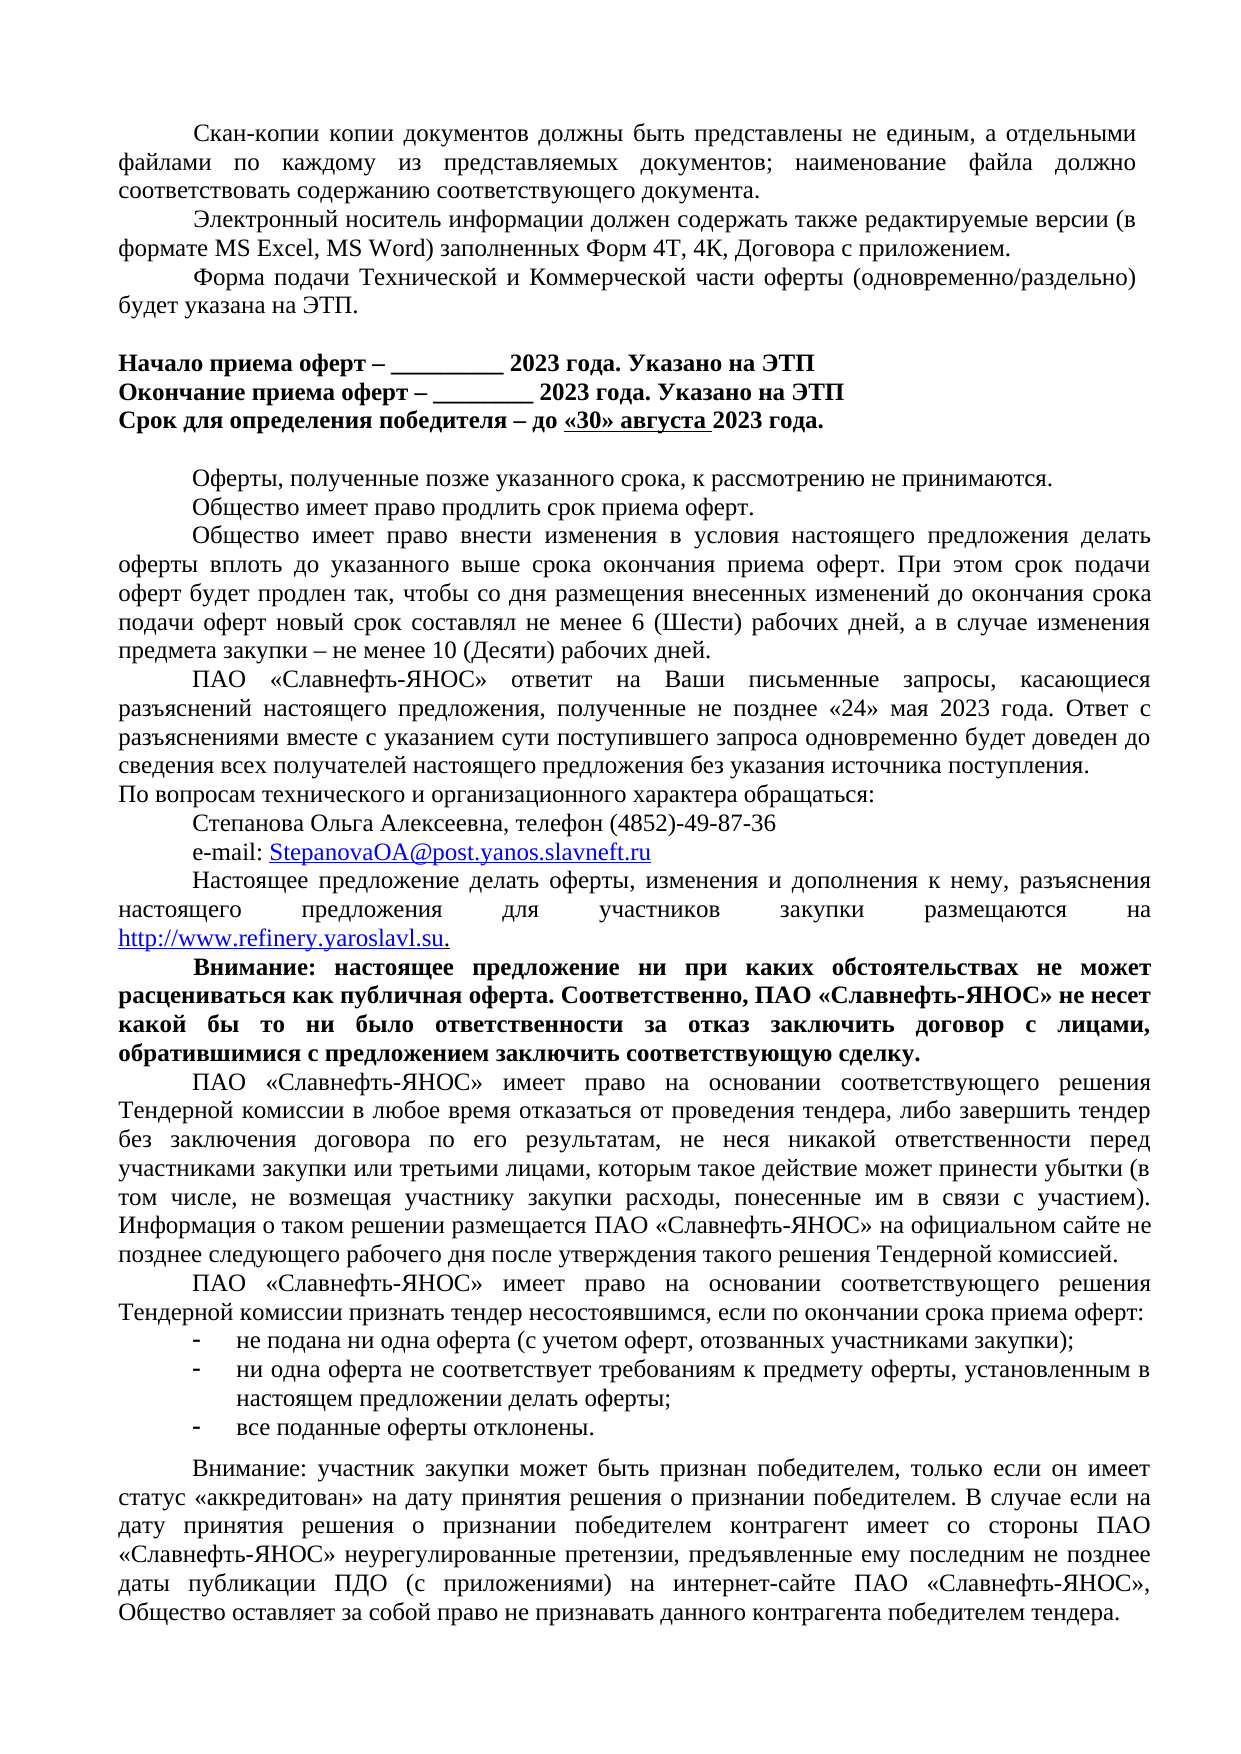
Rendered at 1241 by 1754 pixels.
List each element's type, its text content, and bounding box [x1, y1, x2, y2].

text Электронный носитель информации должен содержать также редактируемые версии (в формате MS Excel, MS Word) заполненных Форм 4Т, 4К, Договора с приложением. [118, 204, 1137, 262]
text Скан-копии копии документов должны быть представлены не единым, а отдельными файлами по каждому из представляемых документов; наименование файла должно соответствовать содержанию соответствующего документа. [118, 118, 1137, 204]
list ни одна оферта не соответствует требованиям к предмету оферты, установленным в настоящем предложении делать оферты; [192, 1354, 1152, 1412]
text Начало приема оферт – _________ 2023 года. Указано на ЭТП [118, 348, 1152, 377]
text Общество имеет право внести изменения в условия настоящего предложения делать оферты вплоть до указанного выше срока окончания приема оферт. При этом срок подачи оферт будет продлен так, чтобы со дня размещения внесенных изменений до окончания срока подачи оферт новый срок составлял не менее 6 (Шести) рабочих дней, а в случае изменения предмета закупки – не менее 10 (Десяти) рабочих дней. [118, 521, 1152, 664]
text По вопросам технического и организационного характера обращаться: [118, 779, 1152, 808]
text Степанова Ольга Алексеевна, телефон (4852)-49-87-36 [118, 808, 1152, 837]
text e-mail: StepanovaOA@post.yanos.slavneft.ru [118, 837, 1152, 866]
text ПАО «Славнефть-ЯНОС» имеет право на основании соответствующего решения Тендерной комиссии в любое время отказаться от проведения тендера, либо завершить тендер без заключения договора по его результатам, не неся никакой ответственности перед участниками закупки или третьими лицами, которым такое действие может принести убытки (в том числе, не возмещая участнику закупки расходы, понесенные им в связи с участием). Информация о таком решении размещается ПАО «Славнефть-ЯНОС» на официальном сайте не позднее следующего рабочего дня после утверждения такого решения Тендерной комиссией. [118, 1067, 1152, 1268]
text Оферты, полученные позже указанного срока, к рассмотрению не принимаются. [118, 463, 1152, 492]
text Настоящее предложение делать оферты, изменения и дополнения к нему, разъяснения настоящего предложения для участников закупки размещаются на http://www.refinery.yaroslavl.su. [118, 866, 1152, 952]
text Срок для определения победителя – до «30» августа 2023 года. [118, 406, 1152, 434]
text ПАО «Славнефть-ЯНОС» ответит на Ваши письменные запросы, касающиеся разъяснений настоящего предложения, полученные не позднее «24» мая 2023 года. Ответ с разъяснениями вместе с указанием сути поступившего запроса одновременно будет доведен до сведения всех получателей настоящего предложения без указания источника поступления. [118, 664, 1152, 779]
text Окончание приема оферт – ________ 2023 года. Указано на ЭТП [118, 377, 1152, 406]
text ПАО «Славнефть-ЯНОС» имеет право на основании соответствующего решения Тендерной комиссии признать тендер несостоявшимся, если по окончании срока приема оферт: [118, 1268, 1152, 1326]
list все поданные оферты отклонены. [192, 1412, 1152, 1441]
list не подана ни одна оферта (с учетом оферт, отозванных участниками закупки); [192, 1326, 1152, 1354]
text Общество имеет право продлить срок приема оферт. [118, 492, 1152, 521]
text Внимание: настоящее предложение ни при каких обстоятельствах не может расцениваться как публичная оферта. Соответственно, ПАО «Славнефть-ЯНОС» не несет какой бы то ни было ответственности за отказ заключить договор с лицами, обратившимися с предложением заключить соответствующую сделку. [118, 952, 1152, 1067]
text Форма подачи Технической и Коммерческой части оферты (одновременно/раздельно) будет указана на ЭТП. [118, 262, 1137, 319]
text Внимание: участник закупки может быть признан победителем, только если он имеет статус «аккредитован» на дату принятия решения о признании победителем. В случае если на дату принятия решения о признании победителем контрагент имеет со стороны ПАО «Славнефть-ЯНОС» неурегулированные претензии, предъявленные ему последним не позднее даты публикации ПДО (с приложениями) на интернет-сайте ПАО «Славнефть-ЯНОС», Общество оставляет за собой право не признавать данного контрагента победителем тендера. [118, 1453, 1152, 1626]
